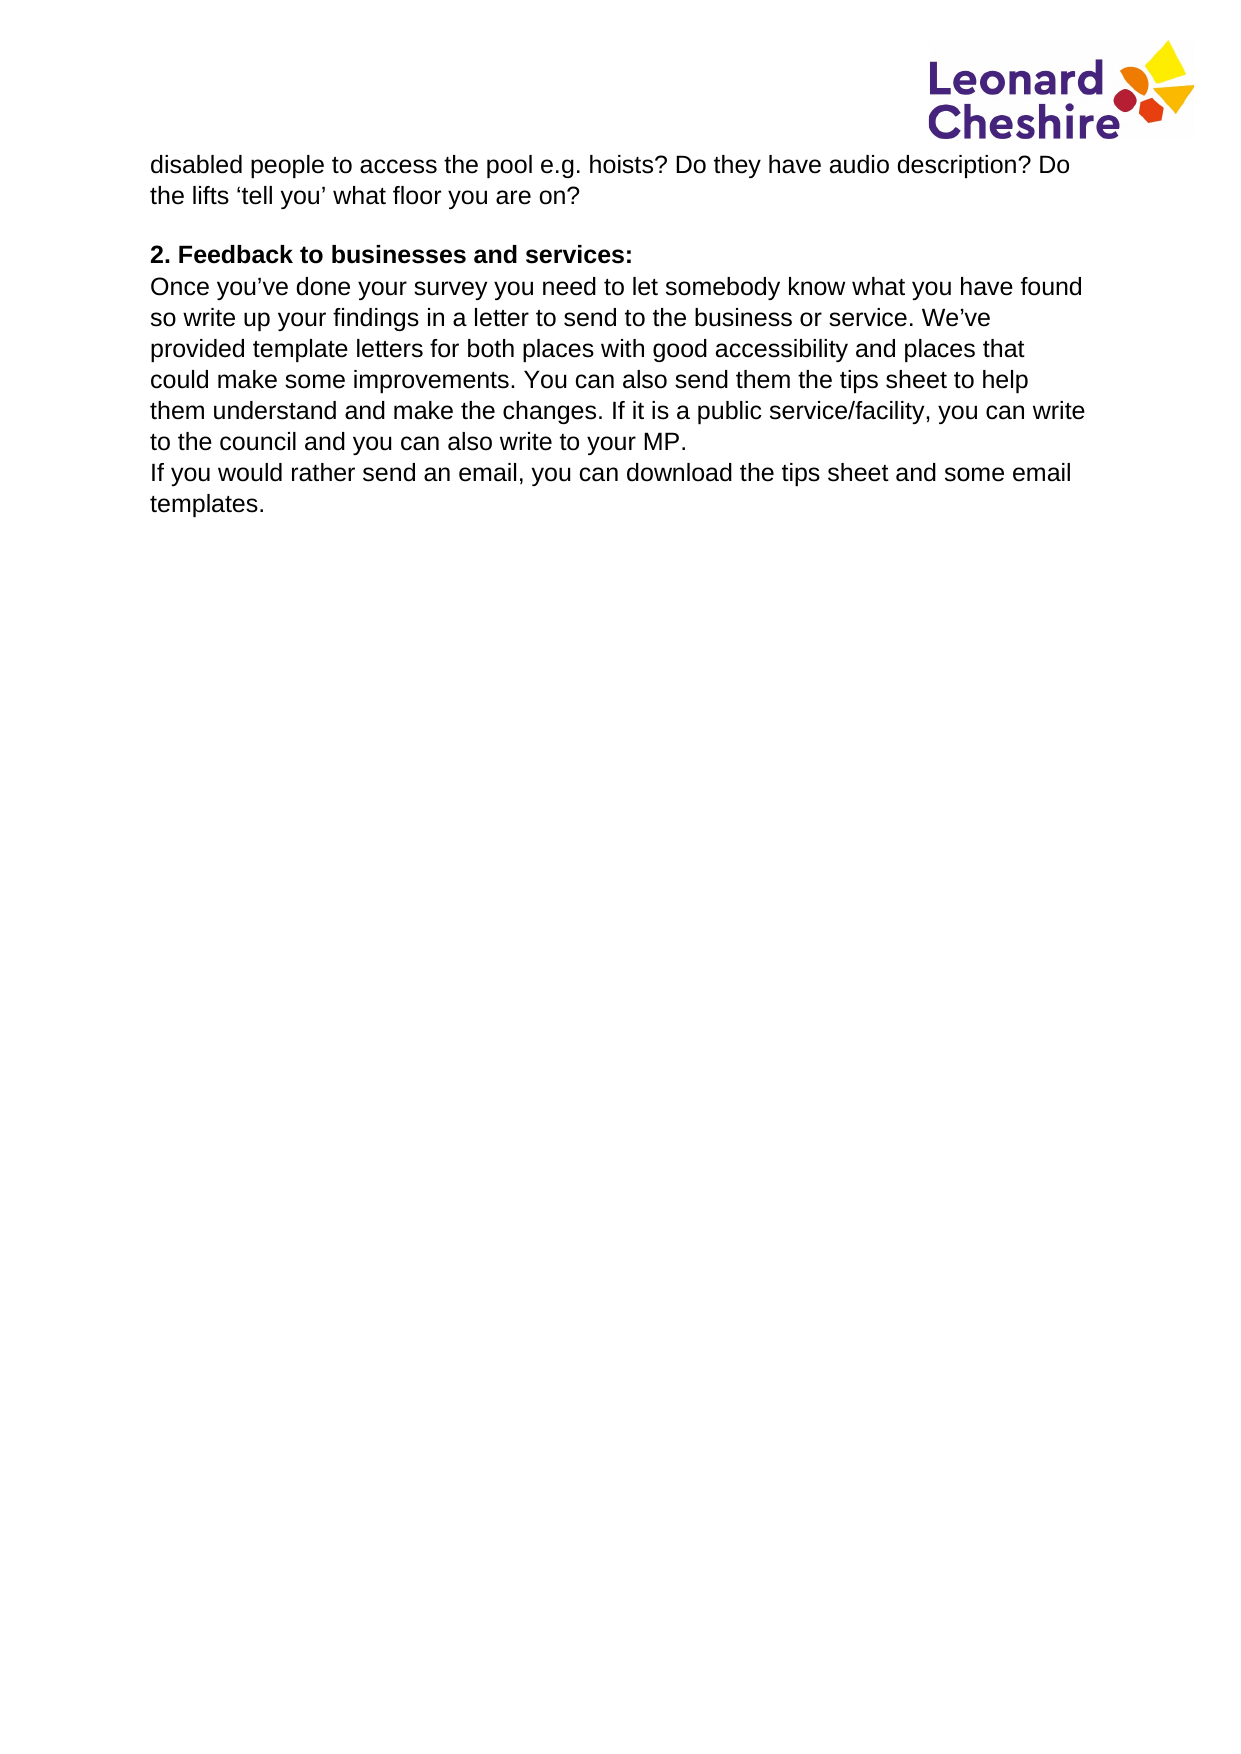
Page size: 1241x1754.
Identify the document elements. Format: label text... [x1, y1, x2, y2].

text Once you’ve done your survey you need to let somebody know what you have found so write up your findings in a letter to send to the business or service. We’ve provided template letters for both places with good accessibility and places that could make some improvements. You can also send them the tips sheet to help them understand and make the changes. If it is a public service/facility, you can write to the council and you can also write to your MP. [150, 272, 1090, 456]
text If you would rather send an email, you can download the tips sheet and some email templates. [150, 458, 1090, 518]
text 2. Feedback to businesses and services: [150, 241, 1090, 269]
picture [928, 40, 1195, 139]
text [150, 150, 1090, 210]
